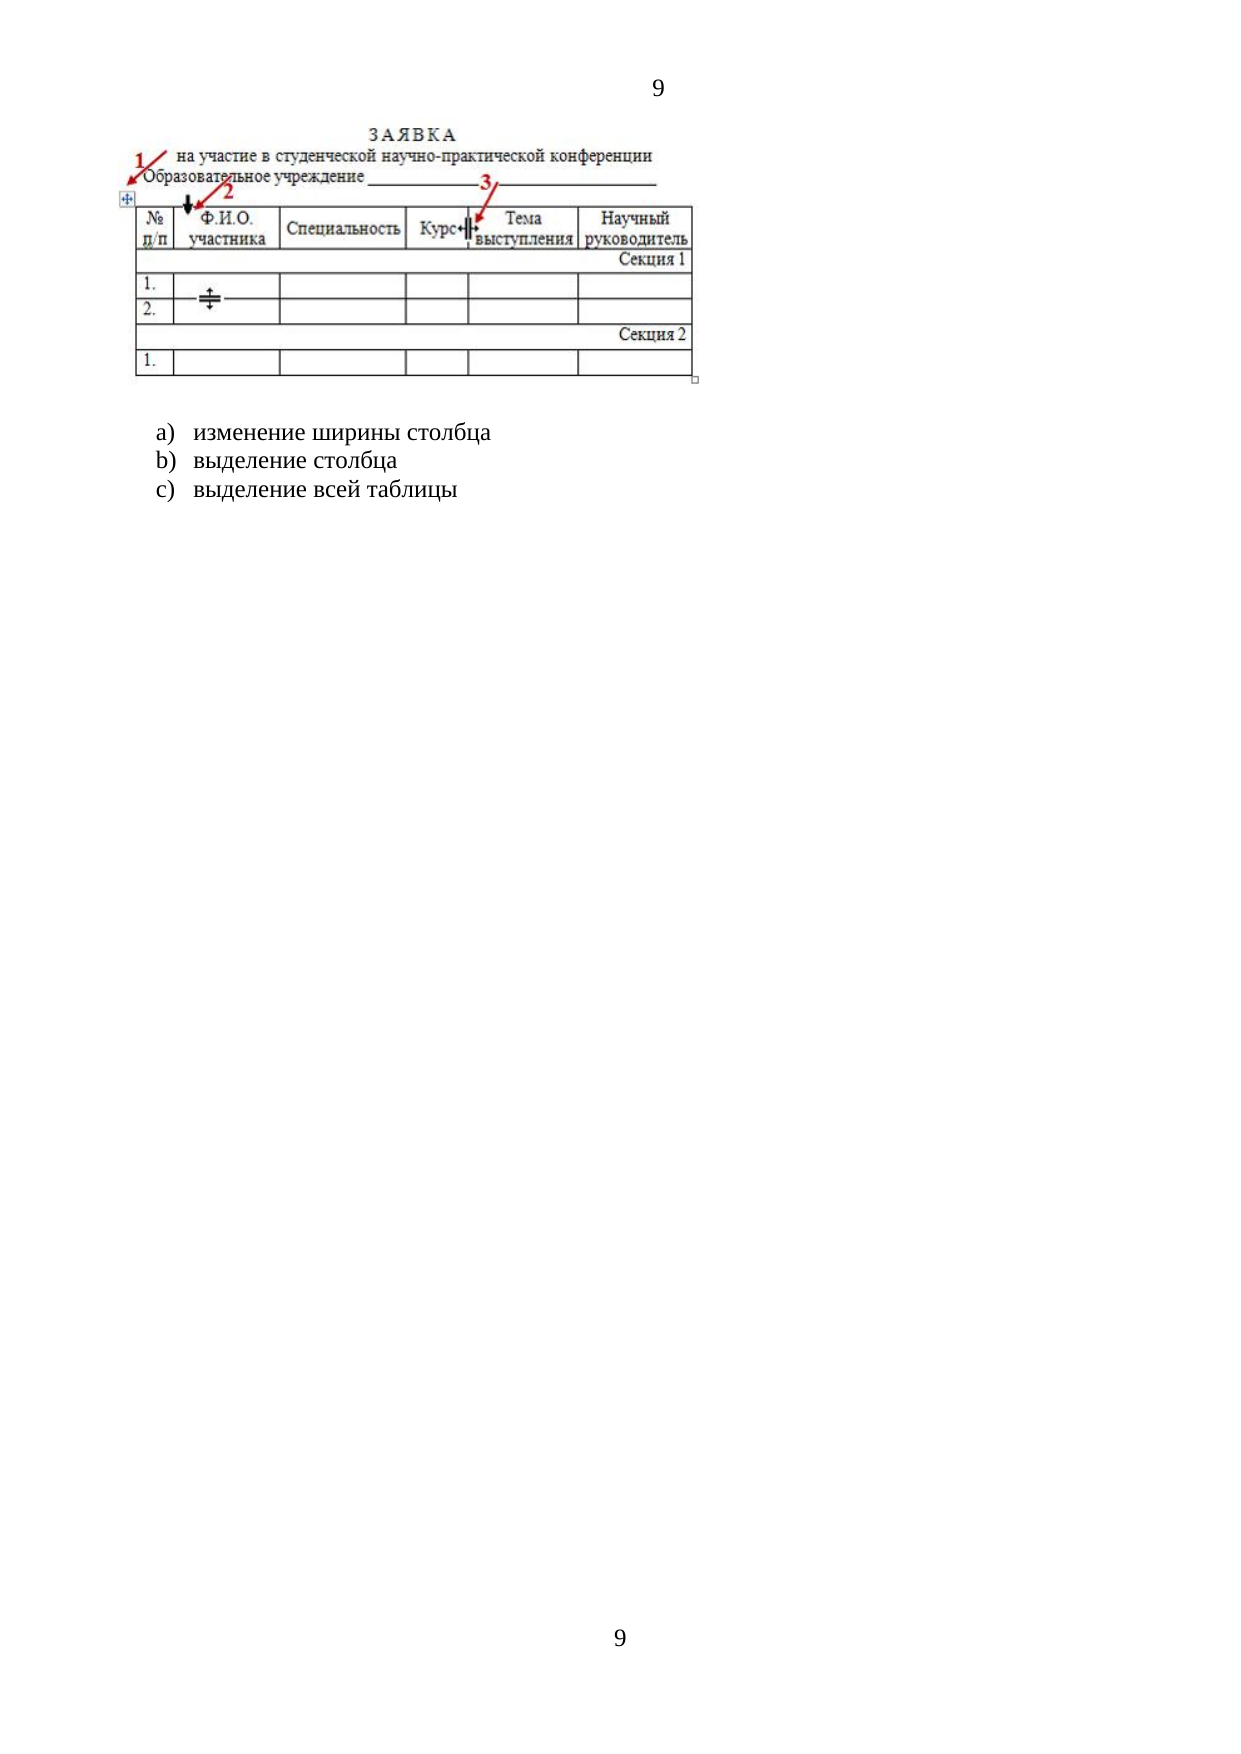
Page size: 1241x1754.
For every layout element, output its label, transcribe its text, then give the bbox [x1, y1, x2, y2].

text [118, 118, 1122, 417]
list выделение всей таблицы [156, 474, 1122, 503]
list изменение ширины столбца [156, 417, 1122, 446]
list выделение столбца [156, 446, 1122, 474]
picture [118, 118, 704, 389]
